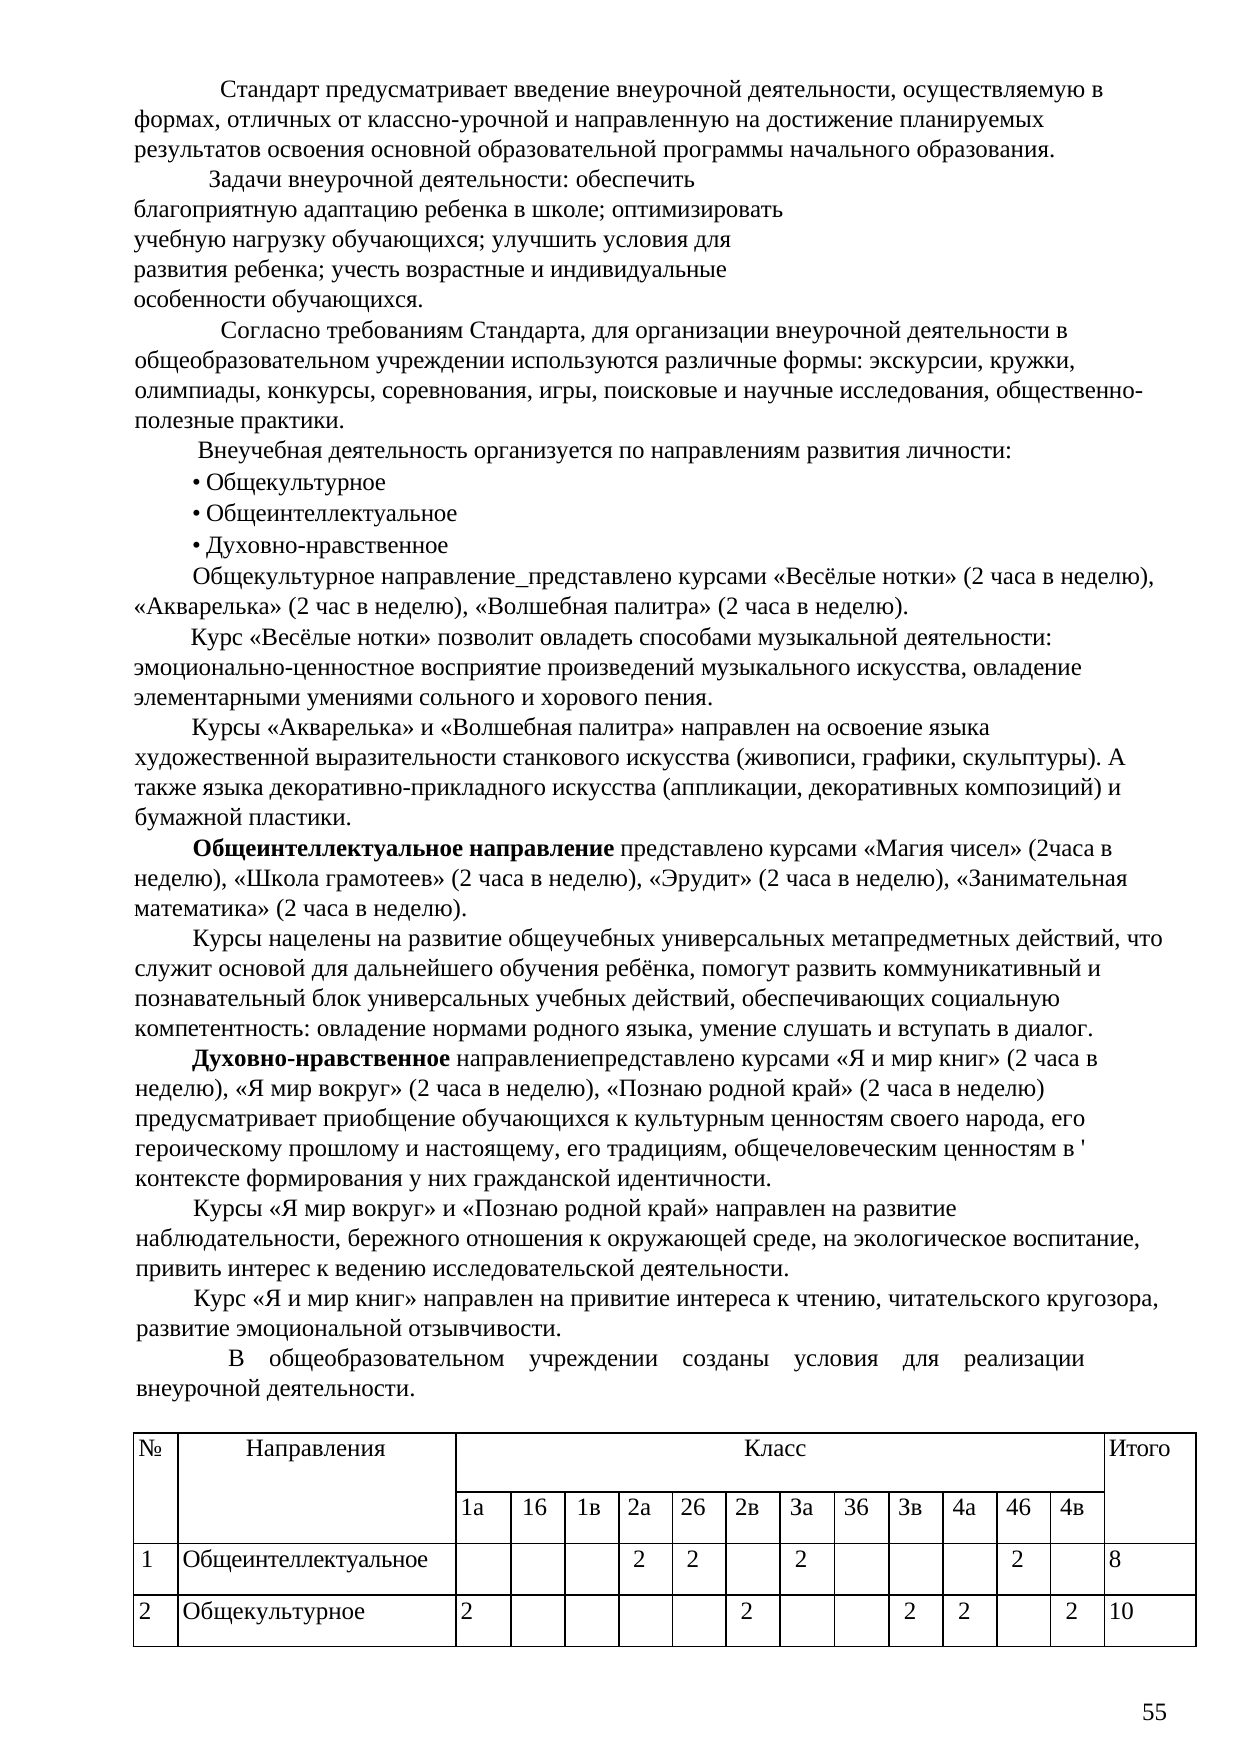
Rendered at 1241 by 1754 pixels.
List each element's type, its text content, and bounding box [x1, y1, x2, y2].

table_cell [512, 1544, 564, 1594]
table_cell 1 [134, 1544, 177, 1594]
table_cell 2 [890, 1596, 942, 1646]
text Согласно требованиям Стандарта, для организации внеурочной деятельности в общеобразовательном учреждении используются различные формы: экскурсии, кружки, олимпиады, конкурсы, соревнования, игры, поисковые и научные исследования, общественно-полезные практики. [134, 314, 1165, 434]
text Курс «Весёлые нотки» позволит овладеть способами музыкальной деятельности: эмоционально-ценностное восприятие произведений музыкального искусства, овладение элементарными умениями сольного и хорового пения. [133, 621, 1164, 711]
table_cell 16 [512, 1493, 564, 1542]
list Общекультурное [192, 466, 1167, 496]
list Общеинтеллектуальное [192, 498, 1167, 528]
text Общеинтеллектуальное направление представлено курсами «Магия чисел» (2часа в неделю), «Школа грамотеев» (2 часа в неделю), «Эрудит» (2 часа в неделю), «Занимательная математика» (2 часа в неделю). [134, 832, 1165, 922]
text Стандарт предусматривает введение внеурочной деятельности, осуществляемую в формах, отличных от классно-урочной и направленную на достижение планируемых результатов освоения основной образовательной программы начального образования. [134, 74, 1165, 164]
table_cell 2 [673, 1544, 725, 1594]
text В общеобразовательном учреждении созданы условия для реализации внеурочной деятельности. [136, 1342, 1166, 1402]
table_cell Общекультурное [179, 1596, 455, 1646]
table_cell [781, 1596, 834, 1646]
table_cell Общеинтеллектуальное [179, 1544, 455, 1594]
table_cell [998, 1596, 1050, 1646]
text Курс «Я и мир книг» направлен на привитие интереса к чтению, читательского кругозора, развитие эмоциональной отзывчивости. [136, 1282, 1165, 1342]
table_cell 1а [457, 1493, 510, 1542]
table_cell [457, 1544, 510, 1594]
text Духовно-нравственное направлениепредставлено курсами «Я и мир книг» (2 часа в неделю), «Я мир вокруг» (2 часа в неделю), «Познаю родной край» (2 часа в неделю) предусматривает приобщение обучающихся к культурным ценностям своего народа, его героическому прошлому и настоящему, его традициям, общечеловеческим ценностям в ' контексте формирования у них гражданской идентичности. [135, 1042, 1166, 1192]
text Общекультурное направление_представлено курсами «Весёлые нотки» (2 часа в неделю), «Акварелька» (2 час в неделю), «Волшебная палитра» (2 часа в неделю). [133, 560, 1164, 620]
text Курсы «Я мир вокруг» и «Познаю родной край» направлен на развитие наблюдательности, бережного отношения к окружающей среде, на экологическое воспитание, привить интерес к ведению исследовательской деятельности. [135, 1192, 1166, 1282]
table_header Класс [457, 1434, 1104, 1491]
table_cell 2 [944, 1596, 996, 1646]
table_cell 2в [727, 1493, 779, 1542]
table_cell [1051, 1544, 1104, 1594]
list Духовно-нравственное [192, 530, 1167, 560]
table_cell 2 [727, 1596, 779, 1646]
table_cell 46 [998, 1493, 1050, 1542]
text Задачи внеурочной деятельности: обеспечить благоприятную адаптацию ребенка в школе; оптимизировать учебную нагрузку обучающихся; улучшить условия для развития ребенка; учесть возрастные и индивидуальные особенности обучающихся. [133, 164, 789, 314]
text Внеучебная деятельность организуется по направлениям развития личности: [197, 435, 1167, 465]
table_cell 2 [1051, 1596, 1104, 1646]
table_header № [134, 1434, 177, 1542]
table_cell За [781, 1493, 834, 1542]
table_cell 4в [1051, 1493, 1104, 1542]
table_cell 2а [620, 1493, 672, 1542]
table_cell [835, 1596, 888, 1646]
table_cell [835, 1544, 888, 1594]
table_cell 1в [566, 1493, 618, 1542]
table_cell [890, 1544, 942, 1594]
table_cell 2 [620, 1544, 672, 1594]
table_cell [566, 1596, 618, 1646]
table_cell Зв [890, 1493, 942, 1542]
table_cell [944, 1544, 996, 1594]
table_header Направления [179, 1434, 455, 1542]
table_cell [673, 1596, 725, 1646]
table_cell 10 [1105, 1596, 1195, 1646]
text Курсы нацелены на развитие общеучебных универсальных метапредметных действий, что служит основой для дальнейшего обучения ребёнка, помогут развить коммуникативный и познавательный блок универсальных учебных действий, обеспечивающих социальную компетентность: овладение нормами родного языка, умение слушать и вступать в диалог. [134, 922, 1165, 1042]
table_cell 26 [673, 1493, 725, 1542]
table_cell 4а [944, 1493, 996, 1542]
table_cell [566, 1544, 618, 1594]
text Курсы «Акварелька» и «Волшебная палитра» направлен на освоение языка художественной выразительности станкового искусства (живописи, графики, скульптуры). А также языка декоративно-прикладного искусства (аппликации, декоративных композиций) и бумажной пластики. [134, 711, 1164, 831]
table_cell 36 [835, 1493, 888, 1542]
table_cell 2 [457, 1596, 510, 1646]
table_cell 2 [781, 1544, 834, 1594]
table_cell [620, 1596, 672, 1646]
table_header Итого [1105, 1434, 1195, 1542]
table_cell 2 [998, 1544, 1050, 1594]
table_cell [727, 1544, 779, 1594]
table_cell [512, 1596, 564, 1646]
table_cell 8 [1105, 1544, 1195, 1594]
table_cell 2 [134, 1596, 177, 1646]
